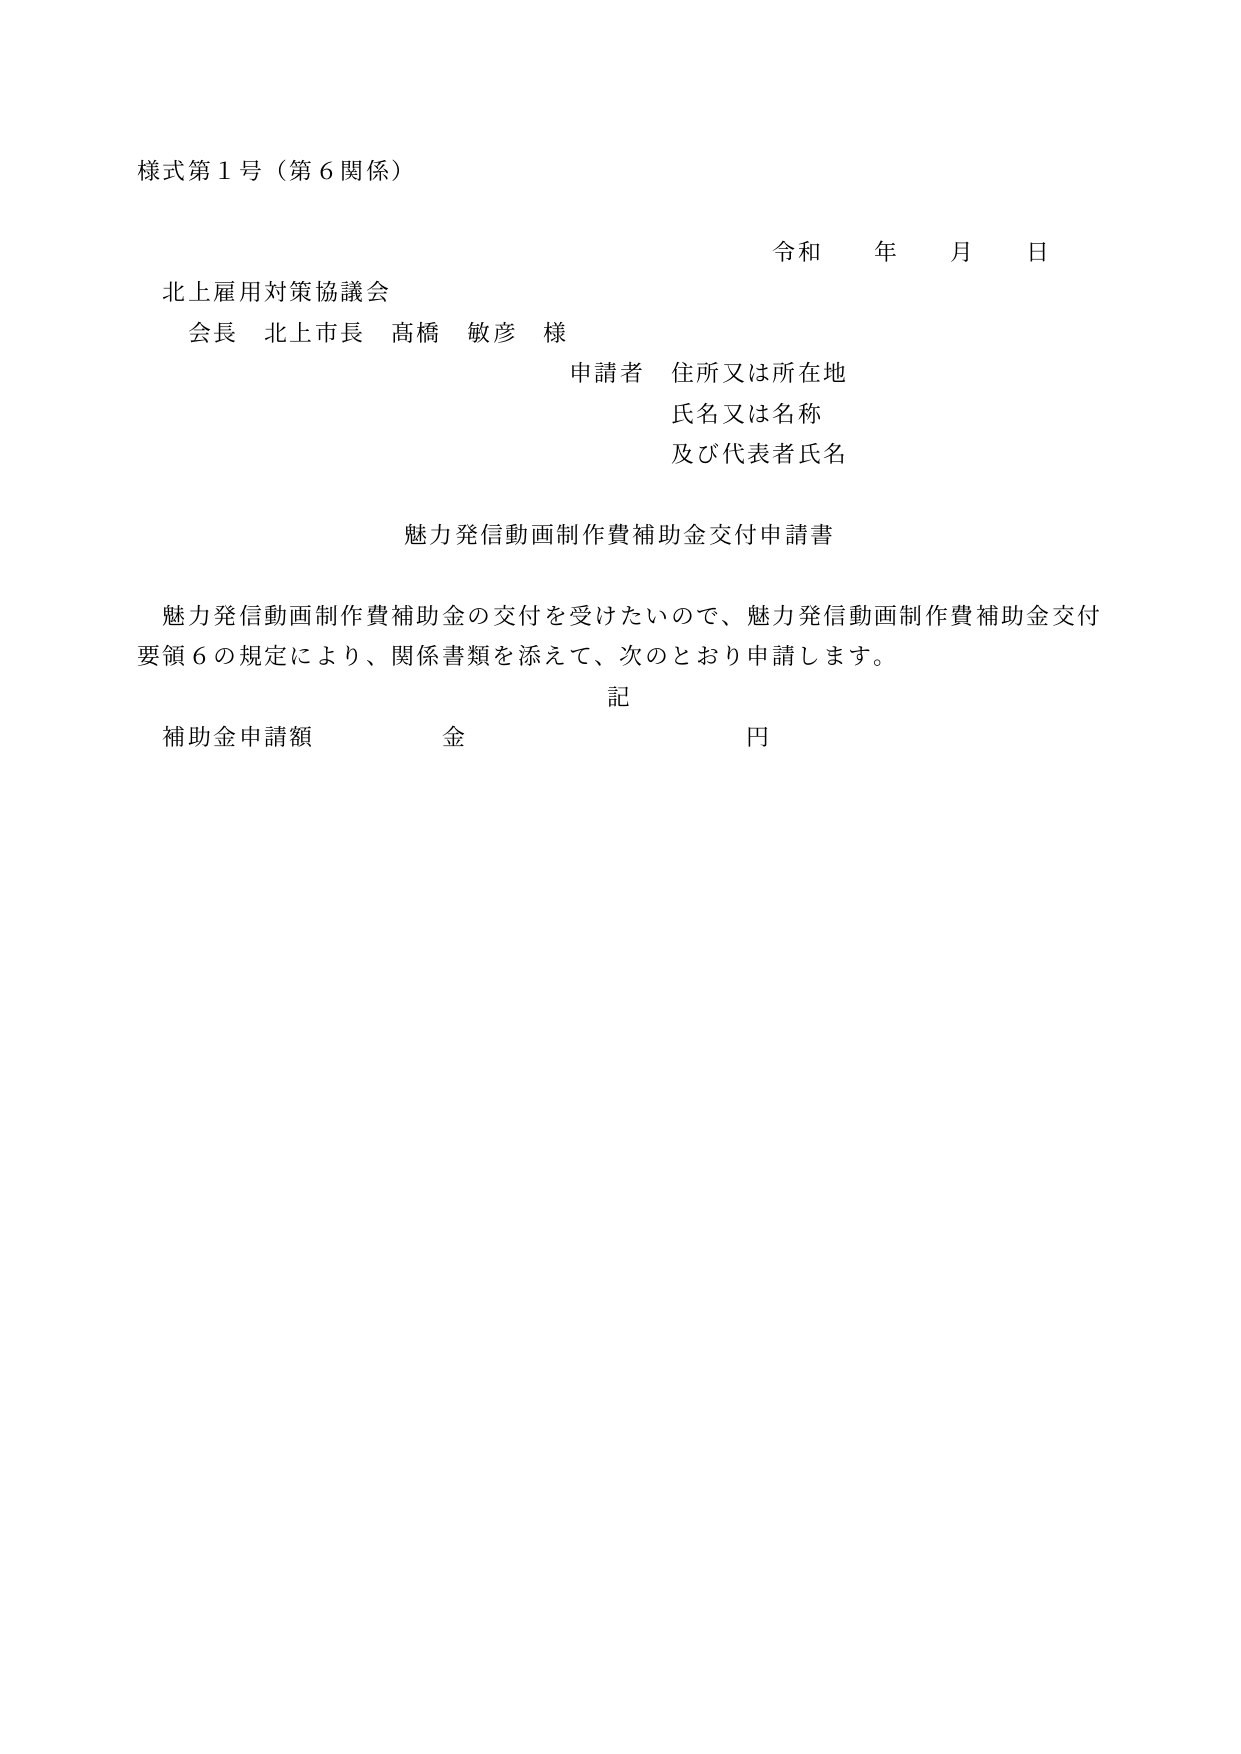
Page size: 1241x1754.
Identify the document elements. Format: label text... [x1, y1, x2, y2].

text 北上雇用対策協議会 [137, 271, 1103, 311]
text 補助金申請額 金 円 [137, 715, 1103, 756]
text 魅力発信動画制作費補助金交付申請書 [137, 513, 1103, 554]
text 魅力発信動画制作費補助金の交付を受けたいので、魅力発信動画制作費補助金交付要領６の規定により、関係書類を添えて、次のとおり申請します。 [137, 594, 1103, 675]
text 氏名又は名称 [137, 392, 1103, 432]
text 記 [137, 675, 1103, 715]
text 及び代表者氏名 [137, 432, 1103, 473]
text 会長 北上市長 髙橋 敏彦 様 [137, 311, 1103, 352]
text 様式第１号（第６関係） [137, 149, 1103, 190]
text 申請者 住所又は所在地 [137, 352, 1001, 392]
text 令和 年 月 日 [137, 230, 1052, 271]
